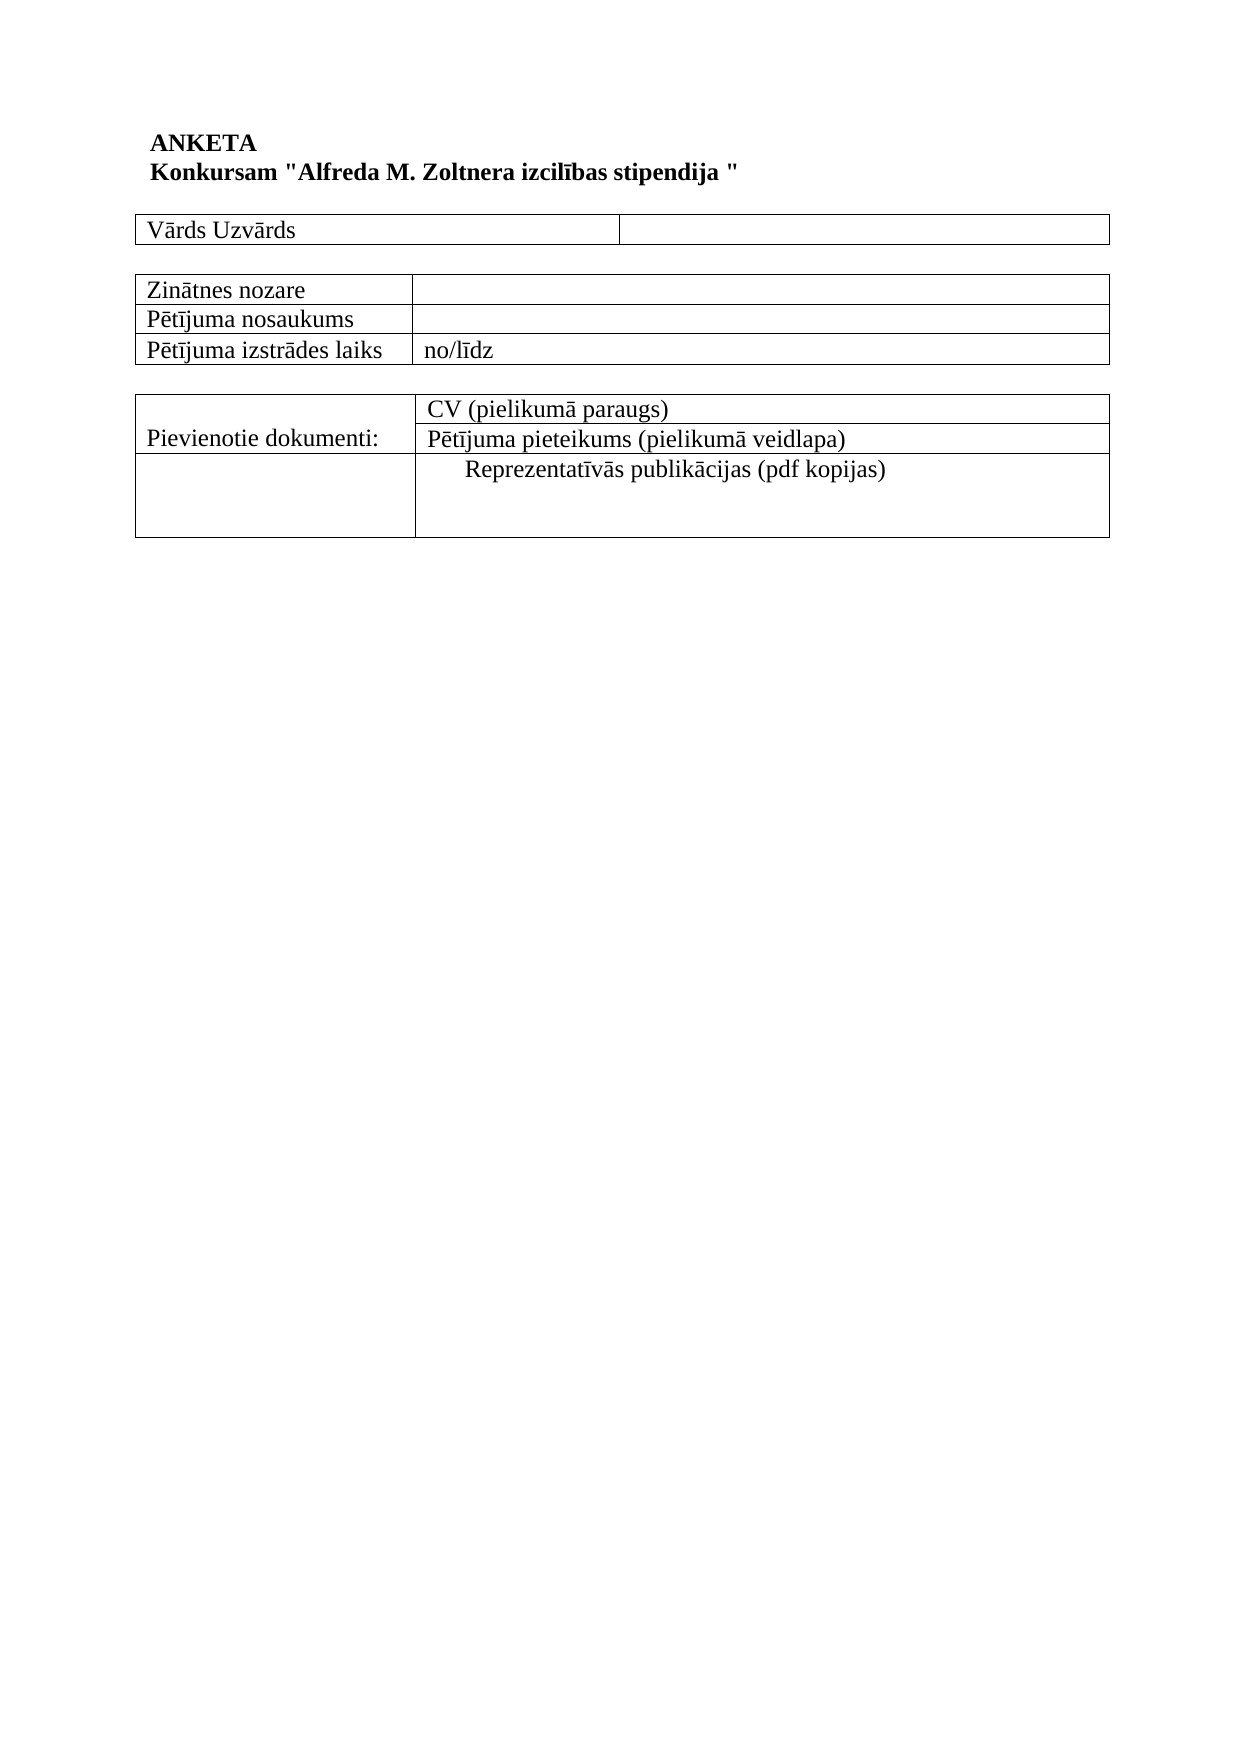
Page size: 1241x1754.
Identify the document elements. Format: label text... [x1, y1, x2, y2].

table_header [620, 215, 1109, 244]
table_cell [413, 305, 1109, 333]
table_cell no/līdz [413, 334, 1109, 364]
table_cell Reprezentatīvās publikācijas (pdf kopijas) [416, 454, 1109, 537]
table_header CV (pielikumā paraugs) [416, 395, 1109, 423]
text Konkursam "Alfreda M. Zoltnera izcilības stipendija " [150, 157, 1090, 185]
table_cell Pētījuma nosaukums [136, 305, 412, 333]
table_cell Pētījuma izstrādes laiks [136, 334, 412, 364]
table_cell [136, 454, 415, 537]
table_cell Pētījuma pieteikums (pielikumā veidlapa) [416, 424, 1109, 453]
table_header Pievienotie dokumenti: [136, 395, 415, 453]
title ANKETA [150, 128, 1090, 157]
table_header Vārds Uzvārds [136, 215, 619, 244]
table_header Zinātnes nozare [136, 275, 412, 303]
table_header [413, 275, 1109, 303]
